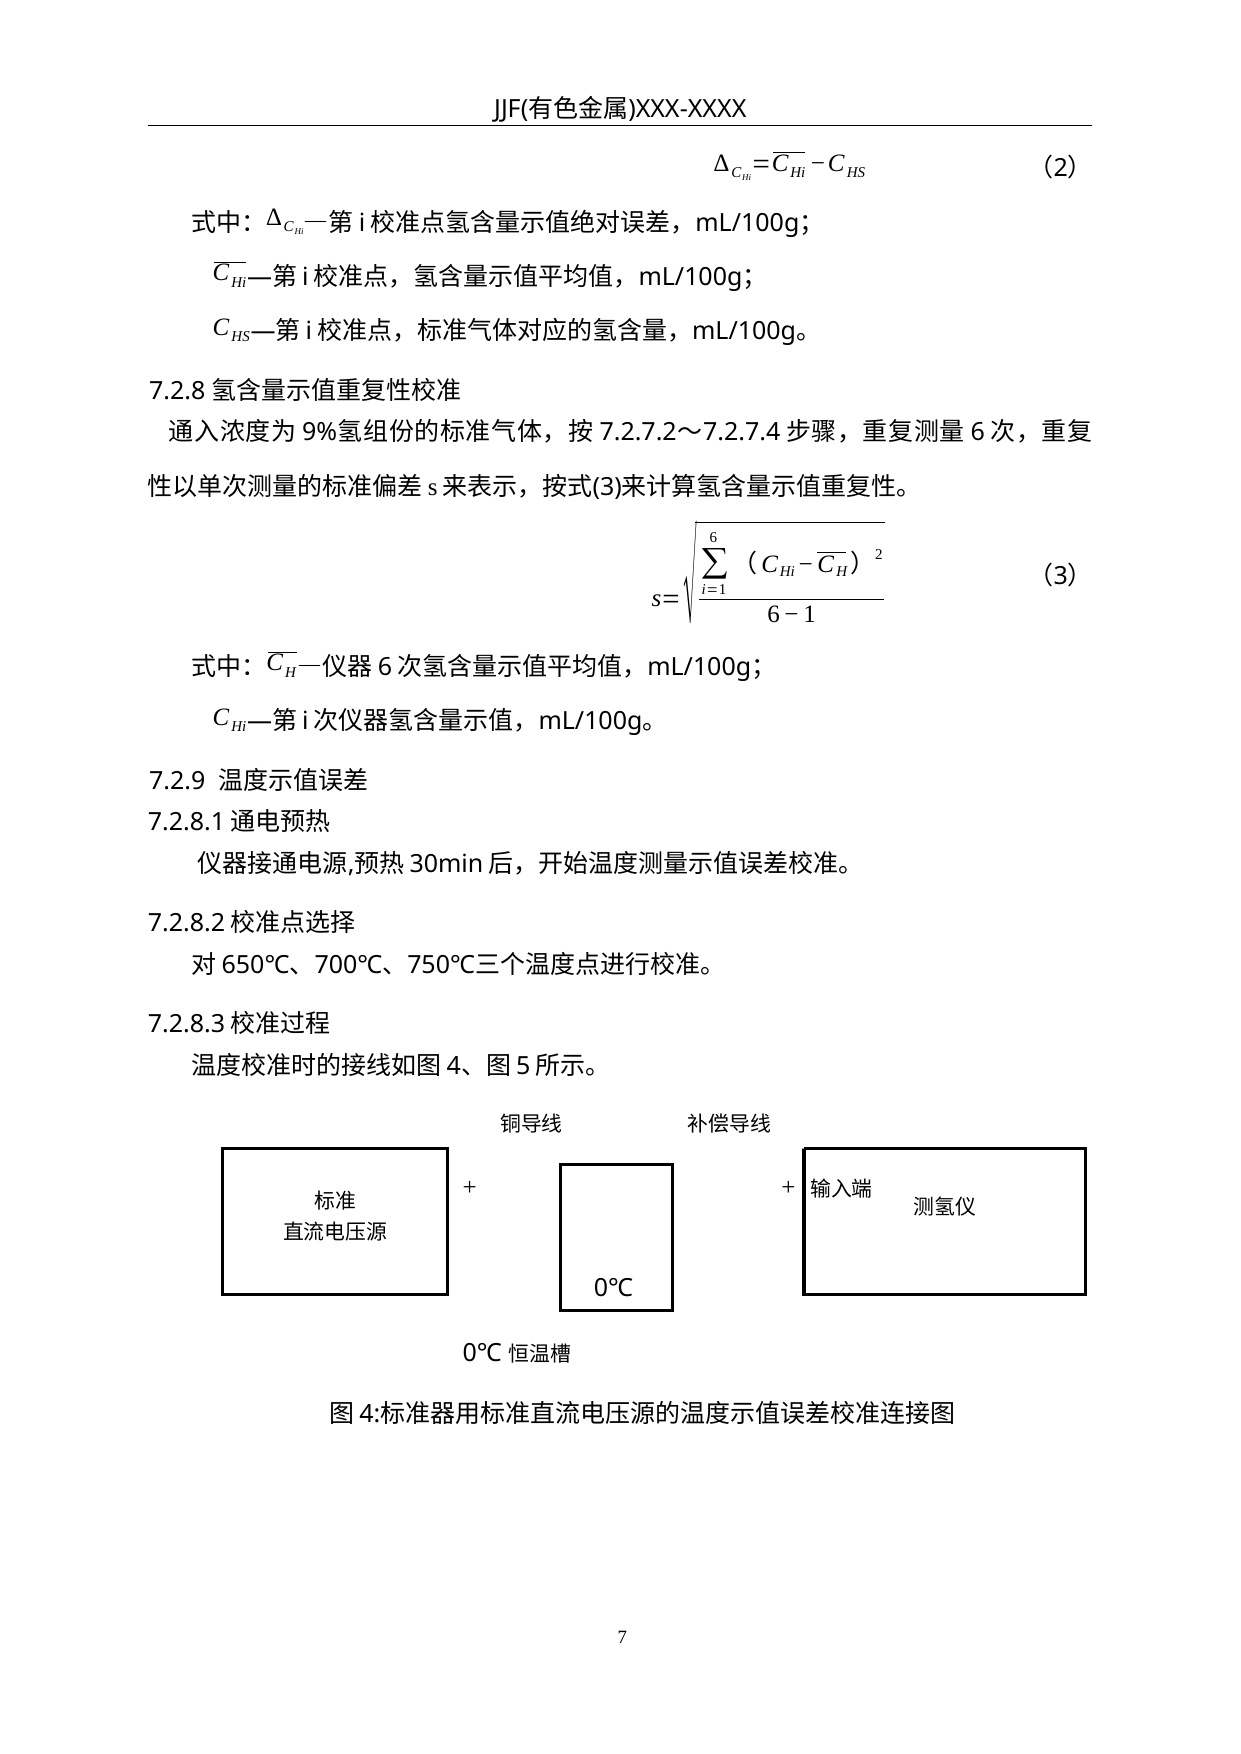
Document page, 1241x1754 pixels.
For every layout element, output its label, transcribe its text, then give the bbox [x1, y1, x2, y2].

text 仪器接通电源,预热30min后，开始温度测量示值误差校准。 [148, 843, 1092, 879]
text —第i校准点，氢含量示值平均值，mL/100g； [148, 256, 1092, 293]
text 通入浓度为9%氢组份的标准气体，按7.2.7.2～7.2.7.4步骤，重复测量6次，重复性以单次测量的标准偏差s来表示，按式(3)来计算氢含量示值重复性。 [148, 412, 1092, 502]
text —第i校准点，标准气体对应的氢含量，mL/100g。 [148, 311, 1092, 347]
text 温度校准时的接线如图4、图5所示。 [148, 1045, 1092, 1082]
text 对650℃、700℃、750℃三个温度点进行校准。 [148, 944, 1092, 981]
list 7.2.8.3校准过程 [148, 1004, 1092, 1040]
text —第i次仪器氢含量示值，mL/100g。 [148, 701, 1092, 737]
text 温度示值误差 [149, 760, 1092, 797]
list 7.2.8.2校准点选择 [148, 903, 1092, 939]
text 图4:标准器用标准直流电压源的温度示值误差校准连接图 [148, 1393, 1092, 1429]
list 7.2.8.1通电预热 [148, 802, 1092, 838]
text （2） [148, 148, 1092, 184]
text 式中：—仪器6次氢含量示值平均值，mL/100g； [148, 646, 1092, 683]
text 氢含量示值重复性校准 [149, 370, 1092, 407]
text 式中：—第i校准点氢含量示值绝对误差，mL/100g； [148, 202, 1092, 238]
text （3） [148, 521, 1092, 628]
